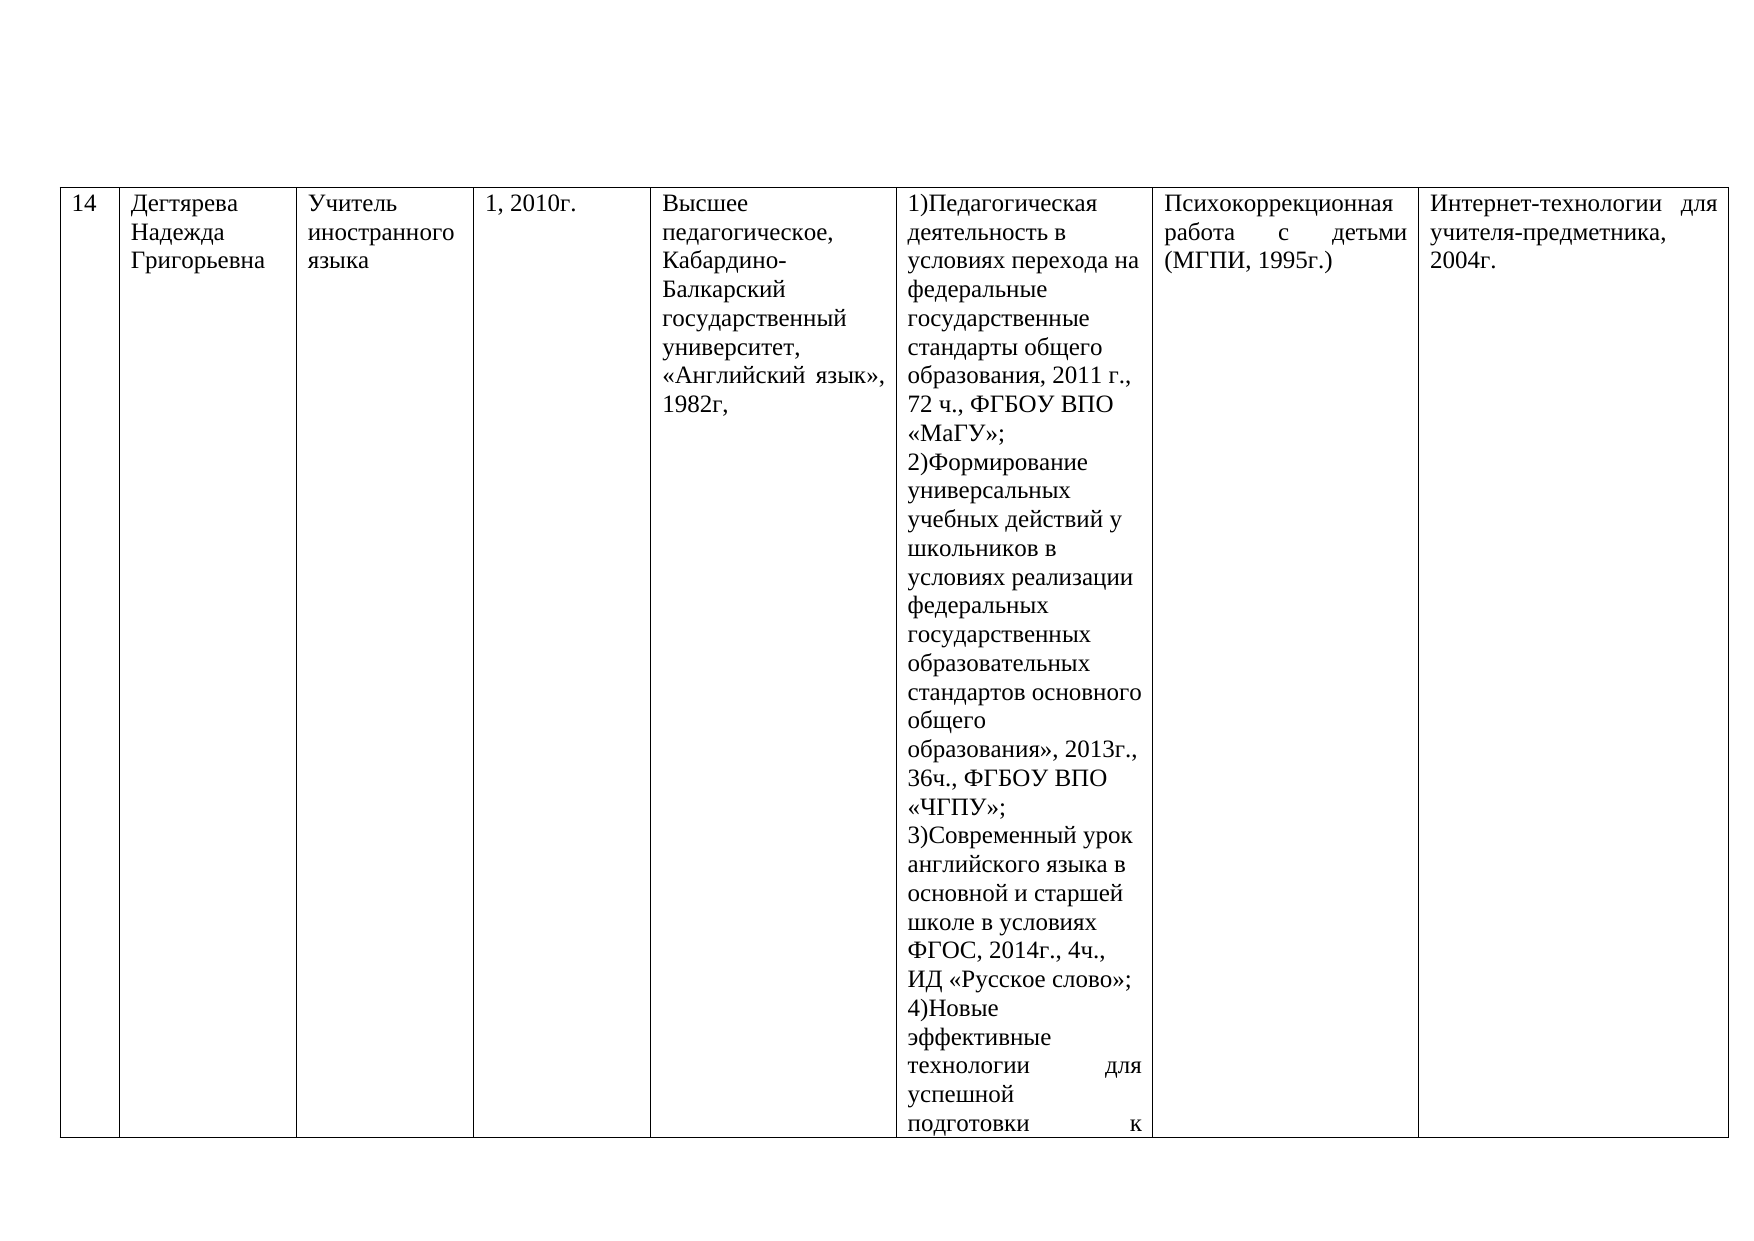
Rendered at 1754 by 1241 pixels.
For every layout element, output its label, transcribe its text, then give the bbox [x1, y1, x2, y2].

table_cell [897, 188, 1152, 1137]
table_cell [1153, 188, 1418, 1137]
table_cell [120, 188, 296, 1137]
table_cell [1419, 188, 1728, 1137]
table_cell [297, 188, 473, 1137]
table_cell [651, 188, 896, 1137]
table_cell 14 [61, 188, 119, 1137]
table_cell 1, 2010г. [474, 188, 650, 1137]
